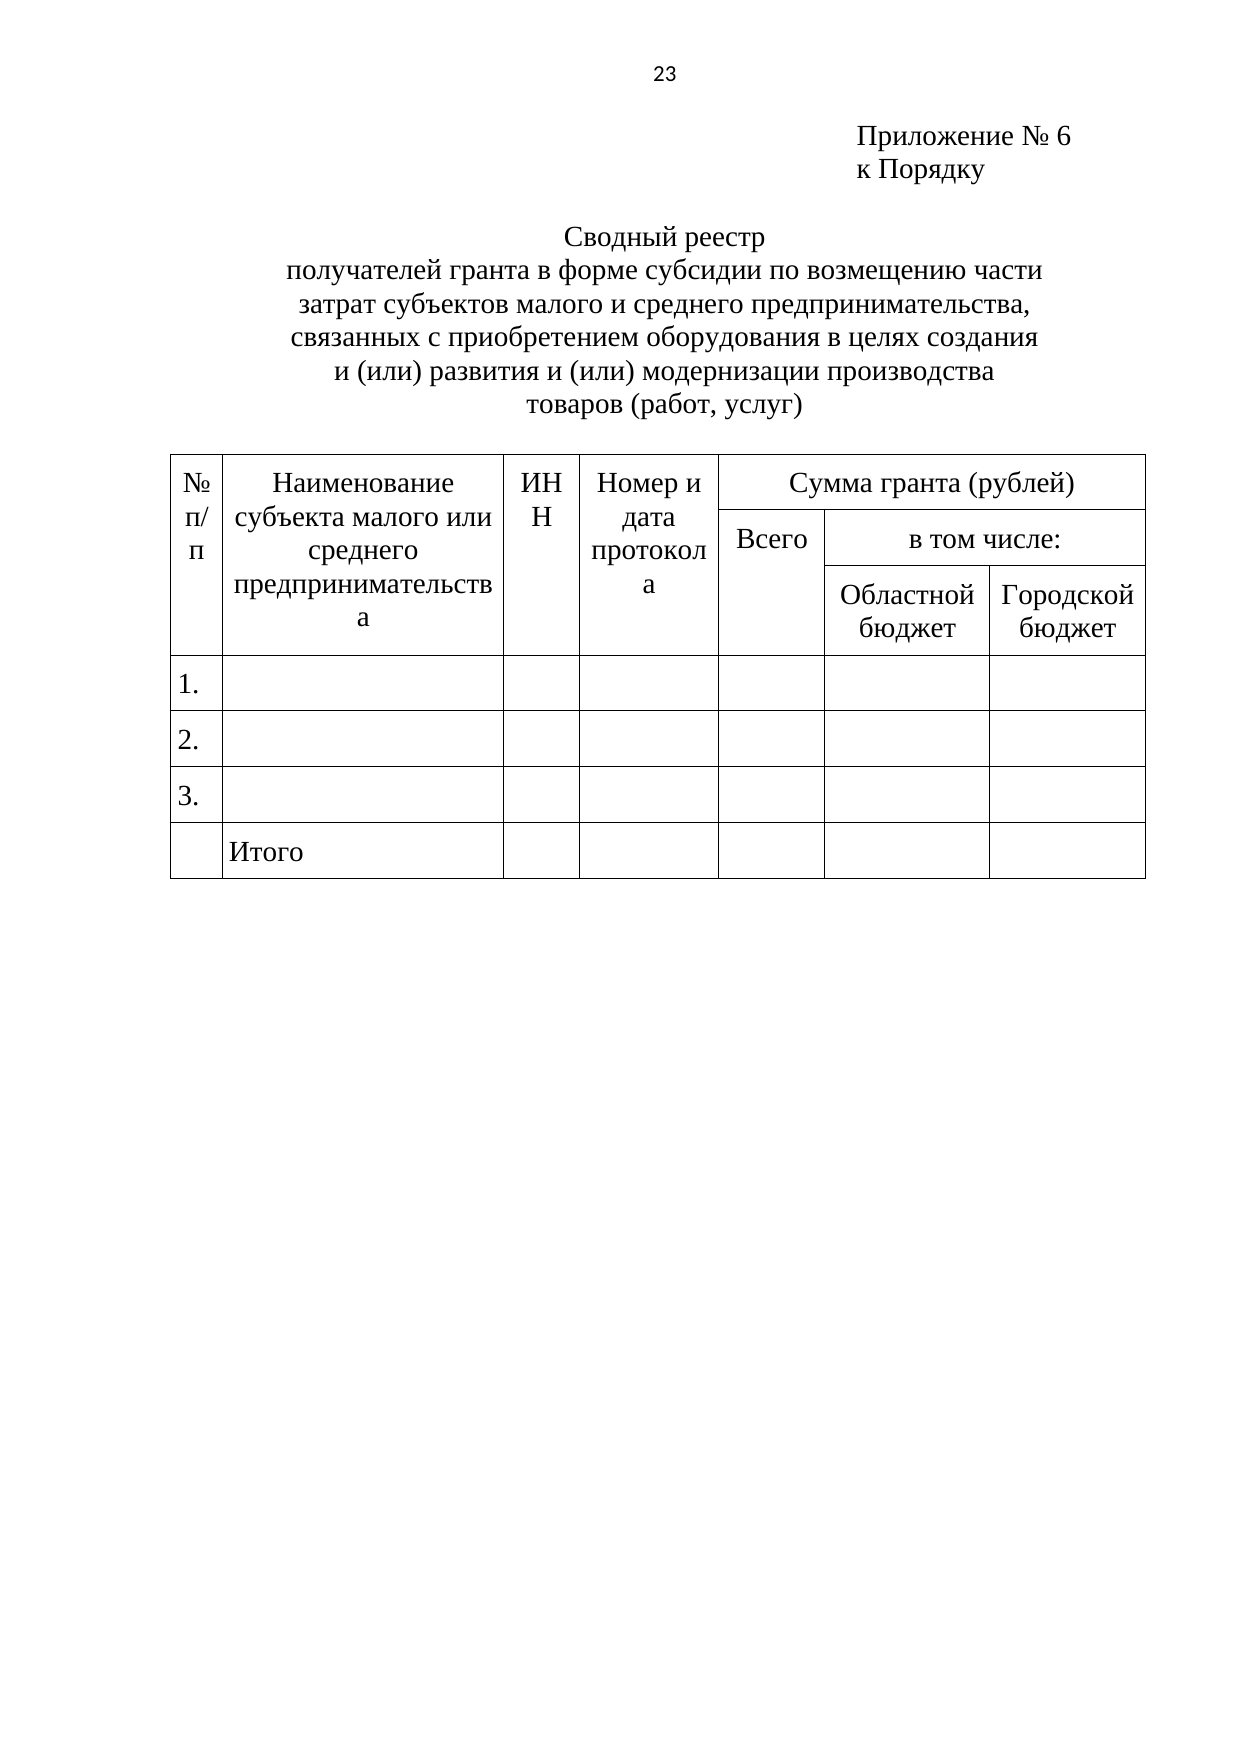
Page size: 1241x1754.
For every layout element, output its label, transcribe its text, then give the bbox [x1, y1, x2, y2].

table_cell [223, 656, 503, 710]
table_cell [719, 711, 824, 766]
table_cell [990, 823, 1145, 878]
text товаров (работ, услуг) [177, 386, 1152, 420]
table_cell [580, 767, 718, 822]
table_header ИНН [504, 455, 579, 654]
table_cell [719, 767, 824, 822]
table_cell [825, 767, 989, 822]
table_cell [223, 711, 503, 766]
text получателей гранта в форме субсидии по возмещению части [177, 252, 1152, 286]
table_cell [825, 711, 989, 766]
table_cell [825, 656, 989, 710]
table_cell [825, 823, 989, 878]
table_cell [990, 656, 1145, 710]
table_cell [504, 711, 579, 766]
table_cell [504, 767, 579, 822]
table_cell Итого [223, 823, 503, 878]
table_header Номер и дата протокола [580, 455, 718, 654]
table_cell 2. [171, 711, 222, 766]
table_cell [504, 656, 579, 710]
table_cell [580, 823, 718, 878]
table_cell [719, 823, 824, 878]
table_header № п/п [171, 455, 222, 654]
table_cell [990, 711, 1145, 766]
table_cell [719, 656, 824, 710]
table_header Наименование субъекта малого или среднего предпринимательства [223, 455, 503, 654]
table_cell в том числе: [825, 510, 1145, 565]
table_cell 1. [171, 656, 222, 710]
text к Порядку [177, 152, 1152, 185]
table_cell 3. [171, 767, 222, 822]
text связанных с приобретением оборудования в целях создания [177, 319, 1152, 353]
table_cell [580, 656, 718, 710]
table_cell [990, 767, 1145, 822]
table_cell Всего [719, 510, 824, 654]
table_cell Областной бюджет [825, 566, 989, 654]
table_cell [223, 767, 503, 822]
table_cell [171, 823, 222, 878]
text Приложение № 6 [177, 118, 1152, 152]
text затрат субъектов малого и среднего предпринимательства, [177, 286, 1152, 319]
table_cell [504, 823, 579, 878]
table_cell Городской бюджет [990, 566, 1145, 654]
text Сводный реестр [177, 219, 1152, 252]
table_header Сумма гранта (рублей) [719, 455, 1145, 509]
text и (или) развития и (или) модернизации производства [177, 353, 1152, 386]
table_cell [580, 711, 718, 766]
